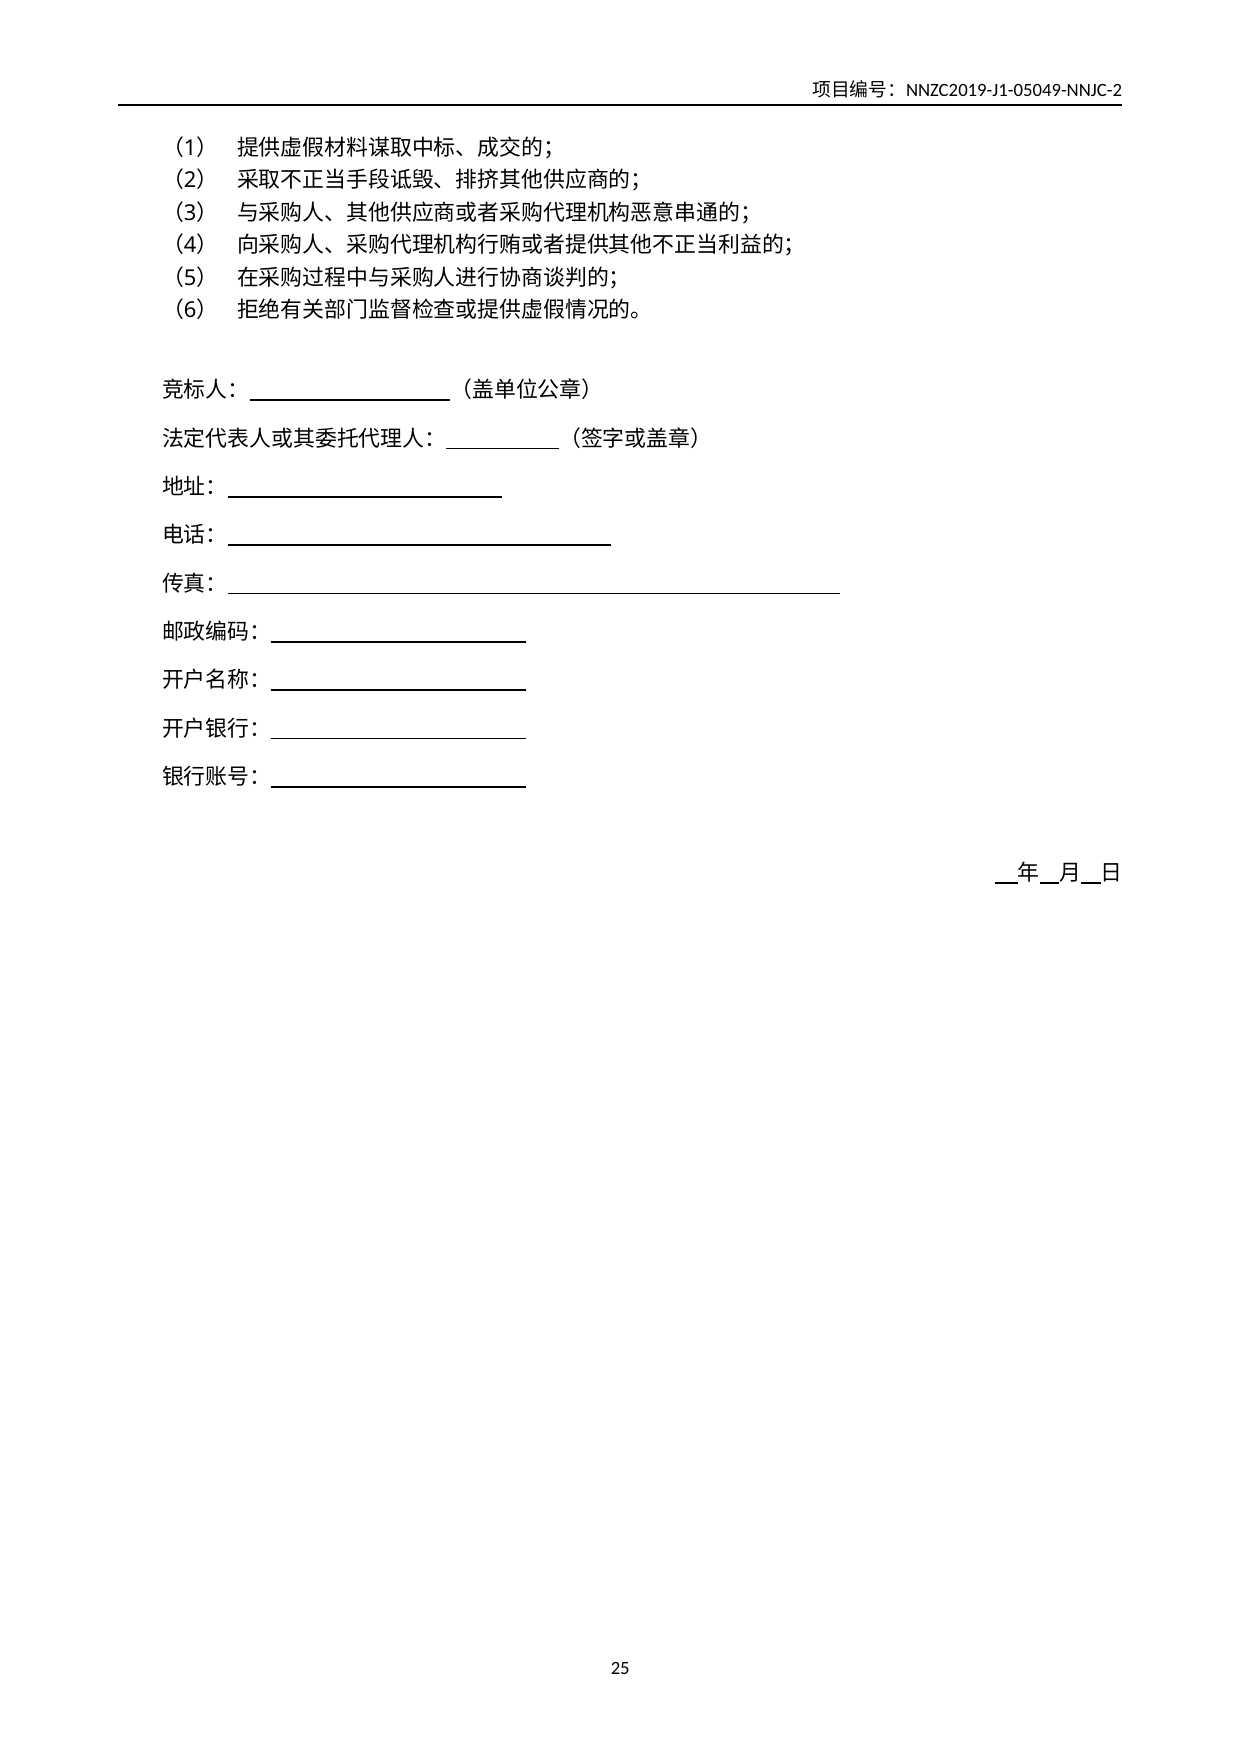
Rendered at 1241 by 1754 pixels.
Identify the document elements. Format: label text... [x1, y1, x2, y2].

text 地址： [118, 468, 1122, 501]
list 采取不正当手段诋毁、排挤其他供应商的； [162, 162, 1122, 194]
text 年 月 日 [118, 854, 1122, 887]
list 拒绝有关部门监督检查或提供虚假情况的。 [162, 292, 1122, 324]
text 竞标人： （盖单位公章） [118, 372, 1122, 404]
text 传真： [118, 565, 1122, 598]
text 开户银行： [118, 710, 1122, 743]
text 电话： [118, 517, 1122, 549]
text 邮政编码： [118, 613, 1122, 646]
text 开户名称： [118, 662, 1122, 694]
list 在采购过程中与采购人进行协商谈判的； [162, 259, 1122, 292]
text 法定代表人或其委托代理人： （签字或盖章） [118, 420, 1122, 453]
list 向采购人、采购代理机构行贿或者提供其他不正当利益的； [162, 227, 1122, 259]
list 与采购人、其他供应商或者采购代理机构恶意串通的； [162, 194, 1122, 227]
text 银行账号： [118, 758, 1122, 791]
list 提供虚假材料谋取中标、成交的； [162, 129, 1122, 162]
